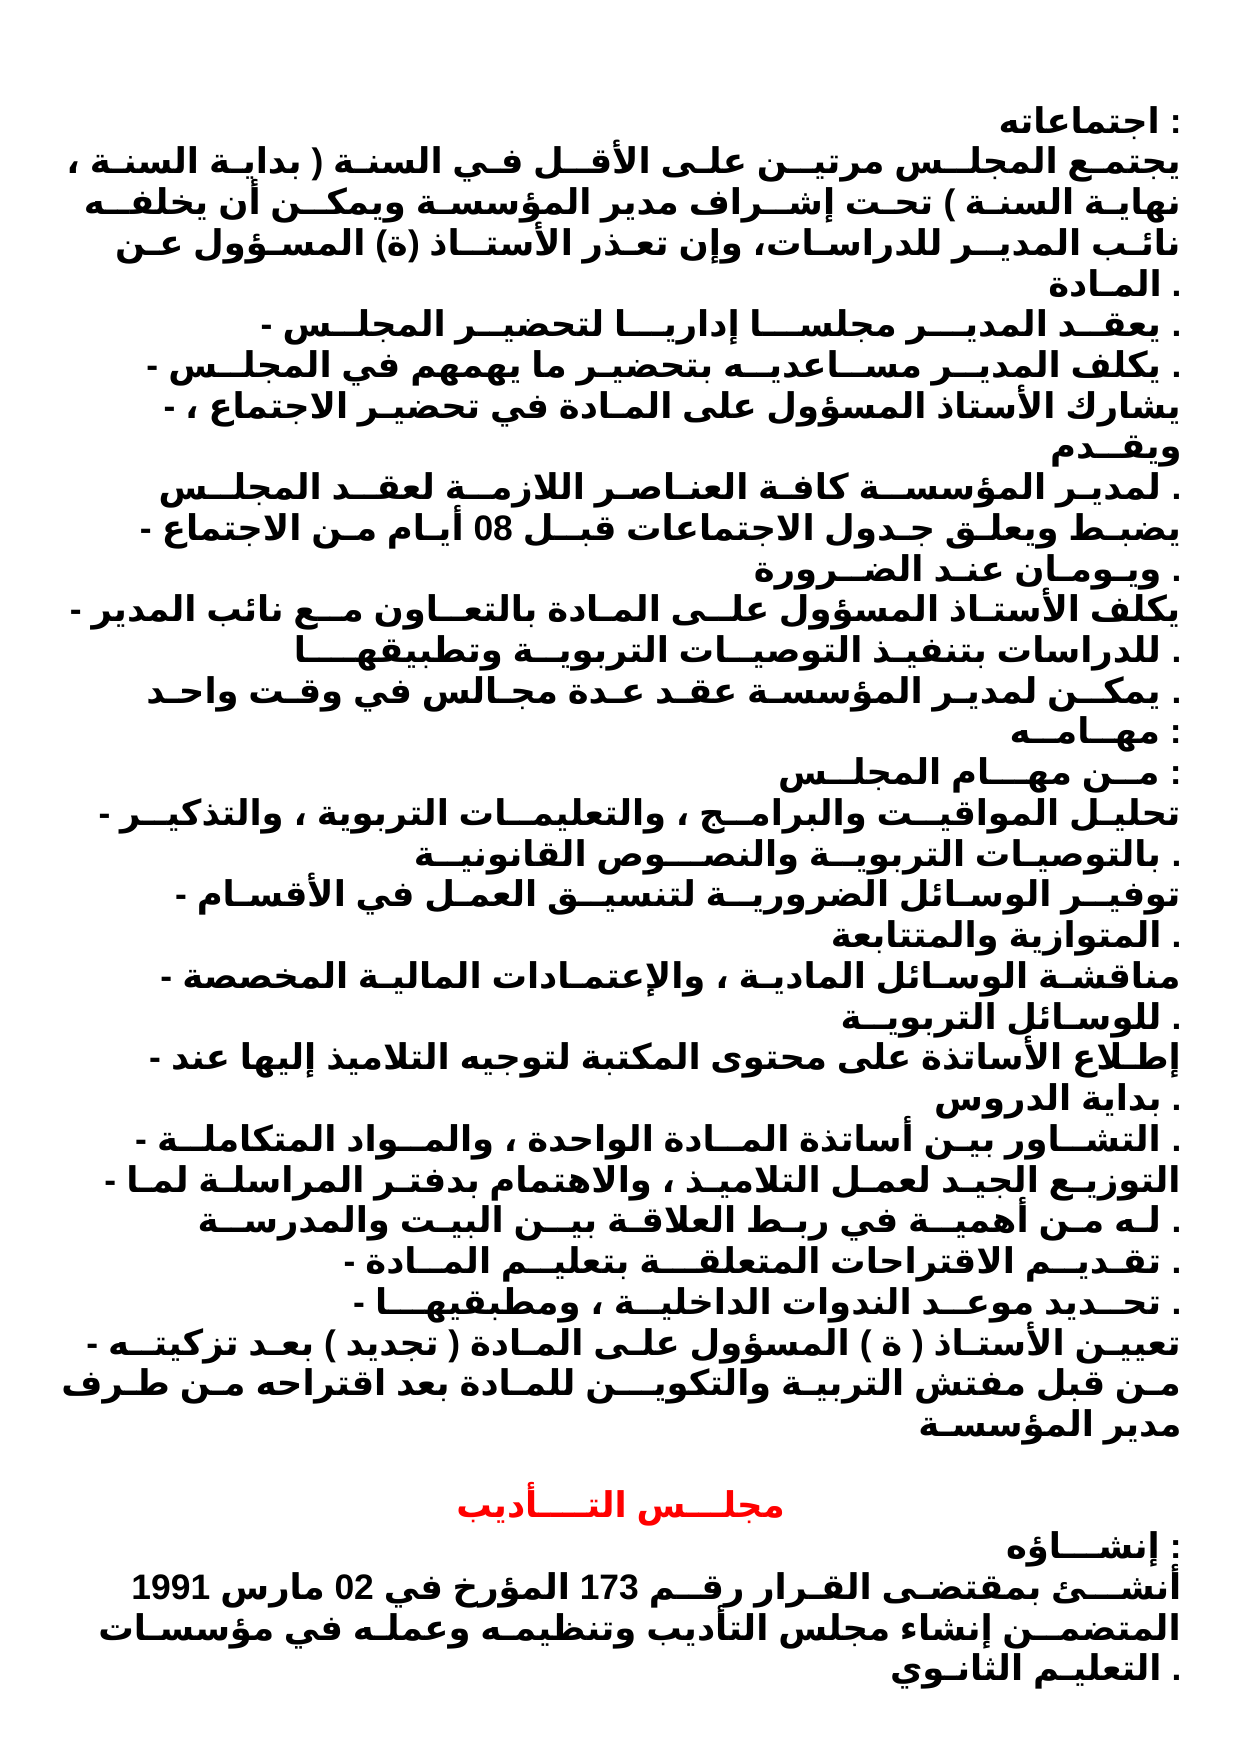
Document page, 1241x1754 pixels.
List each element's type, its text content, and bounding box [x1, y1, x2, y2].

text يمكــن لمديـر المؤسسـة عقـد عـدة مجـالس في وقـت واحـد . [59, 670, 1181, 711]
text مهــامــه : [59, 711, 1181, 751]
text مجلـــس التــــأديب [59, 1484, 1181, 1525]
text - إطـلاع الأساتذة على محتوى المكتبة لتوجيه التلاميذ إليها عند بداية الدروس . [59, 1037, 1181, 1118]
text - توفيــر الوسـائل الضروريــة لتنسيــق العمـل في الأقسـام المتوازية والمتتابعة . [59, 874, 1181, 955]
text - مناقشـة الوسـائل الماديـة ، والإعتمـادات الماليـة المخصصة للوسـائل التربويــة . [59, 955, 1181, 1037]
text - تقـديــم الاقتراحات المتعلقـــة بتعليــم المــادة . [59, 1240, 1181, 1281]
text يجتمـع المجلــس مرتيــن علـى الأقــل فـي السنـة ( بدايـة السنـة ، نهايـة السنـة ) تحـت إشــراف مدير المؤسسـة ويمكــن أن يخلفــه نائـب المديــر للدراسـات، وإن تعـذر الأستــاذ (ة) المسـؤول عـن المـادة . [59, 141, 1181, 303]
text إنشـــاؤه : [59, 1525, 1181, 1566]
text أنشـــئ بمقتضـى القـرار رقــم 173 المؤرخ في 02 مارس 1991 المتضمــن إنشاء مجلس التأديب وتنظيمـه وعملـه في مؤسسـات التعليـم الثانـوي . [59, 1566, 1181, 1688]
text - يكلف المديــر مســاعديــه بتحضيـر ما يهمهم في المجلــس . [59, 344, 1181, 385]
text - التشــاور بيـن أساتذة المــادة الواحدة ، والمــواد المتكاملــة . [59, 1118, 1181, 1159]
text - التوزيـع الجيـد لعمـل التلاميـذ ، والاهتمام بدفتـر المراسلـة لمـا لـه مـن أهميــة في ربـط العلاقـة بيــن البيـت والمدرســة . [59, 1159, 1181, 1240]
text - يكلف الأستـاذ المسؤول علــى المـادة بالتعــاون مــع نائب المدير للدراسات بتنفيـذ التوصيــات التربويــة وتطبيقهــــا . [59, 588, 1181, 670]
text - يعقــد المديـــر مجلســـا إداريـــا لتحضيــر المجلــس . [59, 303, 1181, 344]
text - تحليـل المواقيــت والبرامــج ، والتعليمــات التربوية ، والتذكيــر بالتوصيـات التربويــة والنصـــوص القانونيــة . [59, 792, 1181, 874]
text - يضبـط ويعلـق جـدول الاجتماعات قبــل 08 أيـام مـن الاجتماع ويـومـان عنـد الضــرورة . [59, 507, 1181, 588]
text مــن مهـــام المجلــس : [59, 751, 1181, 792]
text - تحــديد موعــد الندوات الداخليــة ، ومطبقيهـــا . [59, 1281, 1181, 1322]
text لمديـر المؤسســة كافـة العنـاصـر اللازمــة لعقــد المجلــس . [59, 466, 1181, 507]
text اجتماعاته : [59, 100, 1181, 141]
text - يشارك الأستاذ المسؤول على المـادة في تحضيـر الاجتماع ، ويقــدم [59, 385, 1181, 466]
text - تعييـن الأستـاذ ( ة ) المسؤول علـى المـادة ( تجديد ) بعـد تزكيتــه مـن قبل مفتش التربيـة والتكويـــن للمـادة بعد اقتراحه مـن طـرف مدير المؤسسـة [59, 1322, 1181, 1444]
